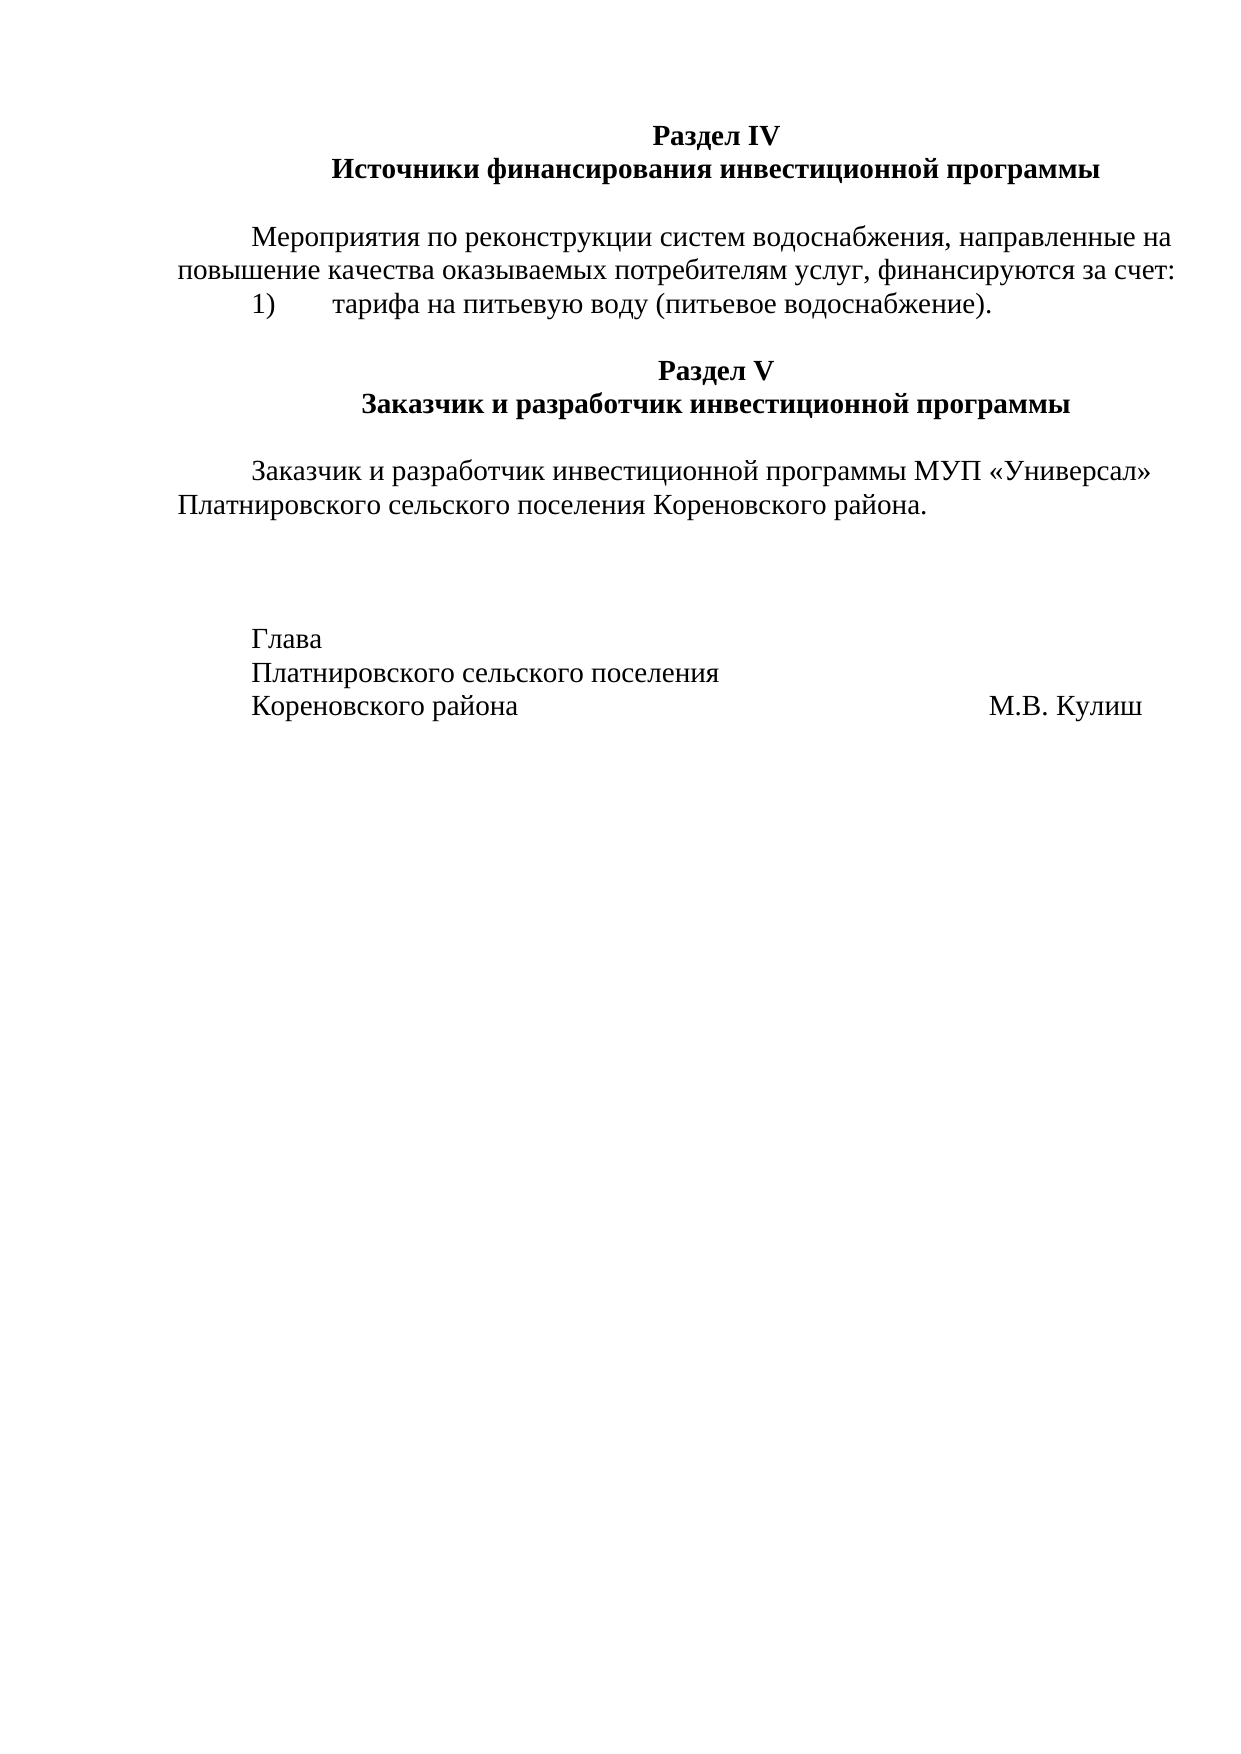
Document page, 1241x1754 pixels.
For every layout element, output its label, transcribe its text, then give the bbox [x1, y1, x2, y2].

text Источники финансирования инвестиционной программы [177, 152, 1181, 185]
text 1) тарифа на питьевую воду (питьевое водоснабжение). [177, 286, 1181, 319]
text Мероприятия по реконструкции систем водоснабжения, направленные на повышение качества оказываемых потребителям услуг, финансируются за счет: [177, 219, 1181, 286]
text Раздел IV [177, 118, 1181, 152]
text Глава [177, 621, 1181, 655]
text Кореновского района М.В. Кулиш [177, 688, 1181, 722]
text Заказчик и разработчик инвестиционной программы [177, 386, 1181, 420]
text Раздел V [177, 353, 1181, 386]
text Заказчик и разработчик инвестиционной программы МУП «Универсал» Платнировского сельского поселения Кореновского района. [177, 453, 1181, 521]
text Платнировского сельского поселения [177, 655, 1181, 688]
